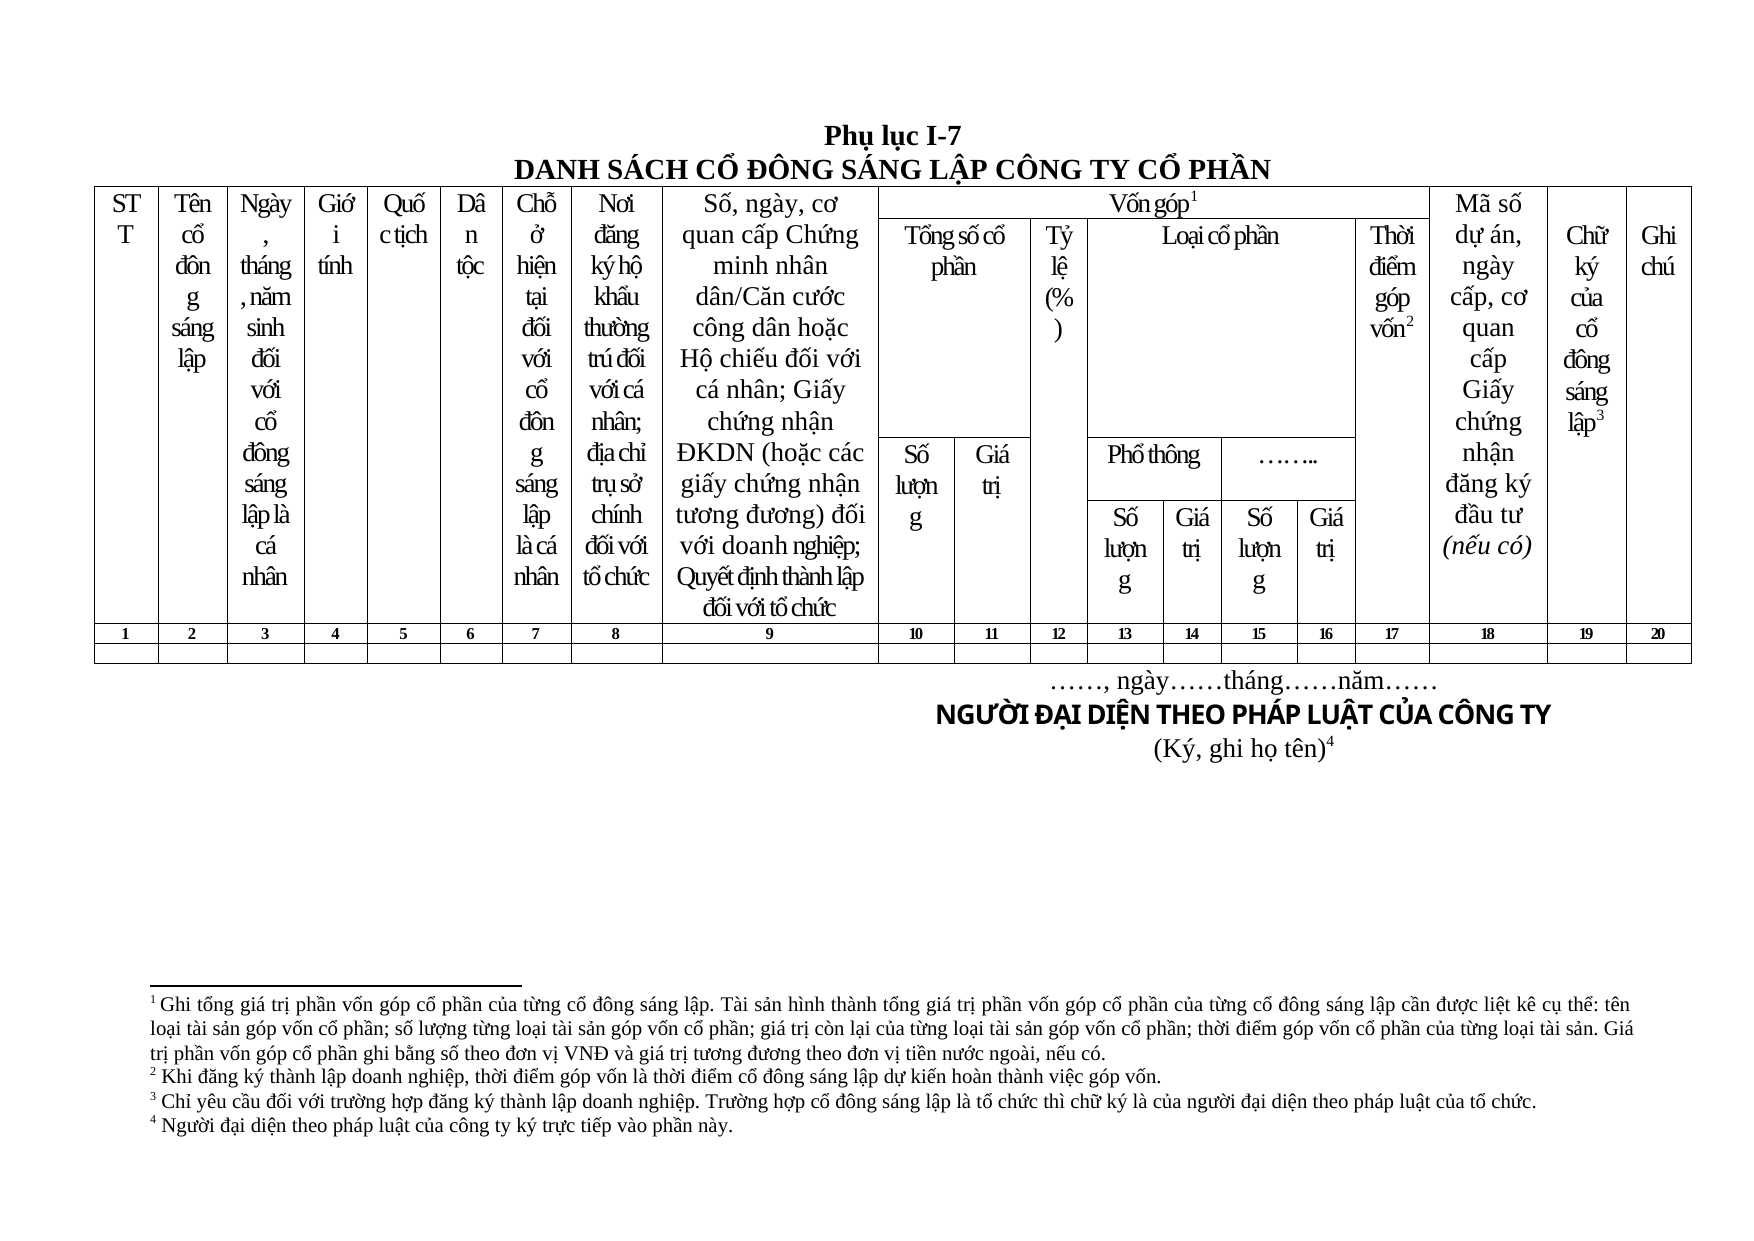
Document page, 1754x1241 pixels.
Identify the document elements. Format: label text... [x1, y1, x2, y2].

table_cell [1548, 644, 1626, 663]
table_cell Số lượng [1222, 501, 1297, 623]
table_cell …….. [1222, 438, 1355, 500]
table_cell 17 [1356, 624, 1429, 643]
table_cell Số lượng [1088, 501, 1163, 623]
table_header Dân tộc [441, 187, 502, 623]
table_cell [368, 644, 440, 663]
table_cell [95, 644, 158, 663]
table_cell 14 [1164, 624, 1221, 643]
table_cell [305, 644, 367, 663]
table_cell Số lượng [879, 438, 954, 623]
table_cell Loại cổ phần [1088, 219, 1355, 437]
table_cell 1 [95, 624, 158, 643]
table_cell 19 [1548, 624, 1626, 643]
table_cell [1430, 644, 1547, 663]
table_header Mã số dự án, ngày cấp, cơ quan cấp Giấy chứng nhận đăng ký đầu tư (nếu có) [1430, 187, 1547, 623]
table_cell 5 [368, 624, 440, 643]
table_header Ngày, tháng, năm sinh đối với cổ đông sáng lập là cá nhân [228, 187, 304, 623]
table_cell Giá trị [1164, 501, 1221, 623]
table_cell ……, ngày……tháng……năm…… NGƯỜI ĐẠI DIỆN THEO PHÁP LUẬT CỦA CÔNG TY (Ký, ghi họ tên) [894, 664, 1593, 763]
text Phụ lục I-7 [150, 118, 1635, 152]
table_header Giới tính [305, 187, 367, 623]
table_cell [1298, 644, 1355, 663]
table_header [1548, 187, 1626, 218]
table_cell [1548, 437, 1626, 623]
table_cell 11 [955, 624, 1030, 643]
table_header [1627, 187, 1691, 218]
table_cell [1031, 644, 1087, 663]
table_header STT [95, 187, 158, 623]
table_cell Giá trị [955, 438, 1030, 623]
table_cell [1356, 644, 1429, 663]
table_cell [1164, 644, 1221, 663]
text DANH SÁCH CỔ ĐÔNG SÁNG LẬP CÔNG TY CỔ PHẦN [150, 152, 1635, 186]
table_cell 16 [1298, 624, 1355, 643]
table_cell [1627, 644, 1691, 663]
table_cell Tổng số cổ phần [879, 219, 1030, 437]
table_cell [663, 644, 878, 663]
table_cell [441, 644, 502, 663]
table_cell 12 [1031, 624, 1087, 643]
table_cell 2 [159, 624, 227, 643]
table_cell 9 [663, 624, 878, 643]
table_cell [228, 644, 304, 663]
table_cell 8 [572, 624, 662, 643]
table_cell Chữ ký của cổ đông sáng lập [1548, 218, 1626, 437]
table_cell [1222, 644, 1297, 663]
table_header Tên cổ đông sáng lập [159, 187, 227, 623]
table_header Nơi đăng ký hộ khẩu thường trú đối với cá nhân; địa chỉ trụ sở chính đối với tổ chức [572, 187, 662, 623]
table_header Chỗ ở hiện tại đối với cổ đông sáng lập là cá nhân [503, 187, 571, 623]
table_cell [955, 644, 1030, 663]
table_cell 4 [305, 624, 367, 643]
table_cell 7 [503, 624, 571, 643]
table_cell 6 [441, 624, 502, 643]
table_header Vốn góp [879, 187, 1429, 218]
table_cell Tỷ lệ (%) [1031, 219, 1087, 623]
table_cell Phổ thông [1088, 438, 1221, 500]
table_cell 18 [1430, 624, 1547, 643]
table_cell Ghi chú [1627, 218, 1691, 437]
table_cell Giá trị [1298, 501, 1355, 623]
table_cell [159, 644, 227, 663]
table_cell 20 [1627, 624, 1691, 643]
table_cell Thời điểm góp vốn [1356, 219, 1429, 623]
table_cell 3 [228, 624, 304, 643]
table_cell [572, 644, 662, 663]
table_cell 15 [1222, 624, 1297, 643]
table_cell [503, 644, 571, 663]
table_cell [1088, 644, 1163, 663]
table_cell [879, 644, 954, 663]
table_cell [1627, 437, 1691, 500]
table_cell [1627, 500, 1691, 623]
table_cell 13 [1088, 624, 1163, 643]
table_header Số, ngày, cơ quan cấp Chứng minh nhân dân/Căn cước công dân hoặc Hộ chiếu đối với cá nhân; Giấy chứng nhận ĐKDN (hoặc các giấy chứng nhận tương đương) đối với doanh nghiệp; Quyết định thành lập đối với tổ chức [663, 187, 878, 623]
table_header Quốc tịch [368, 187, 440, 623]
table_cell 10 [879, 624, 954, 643]
